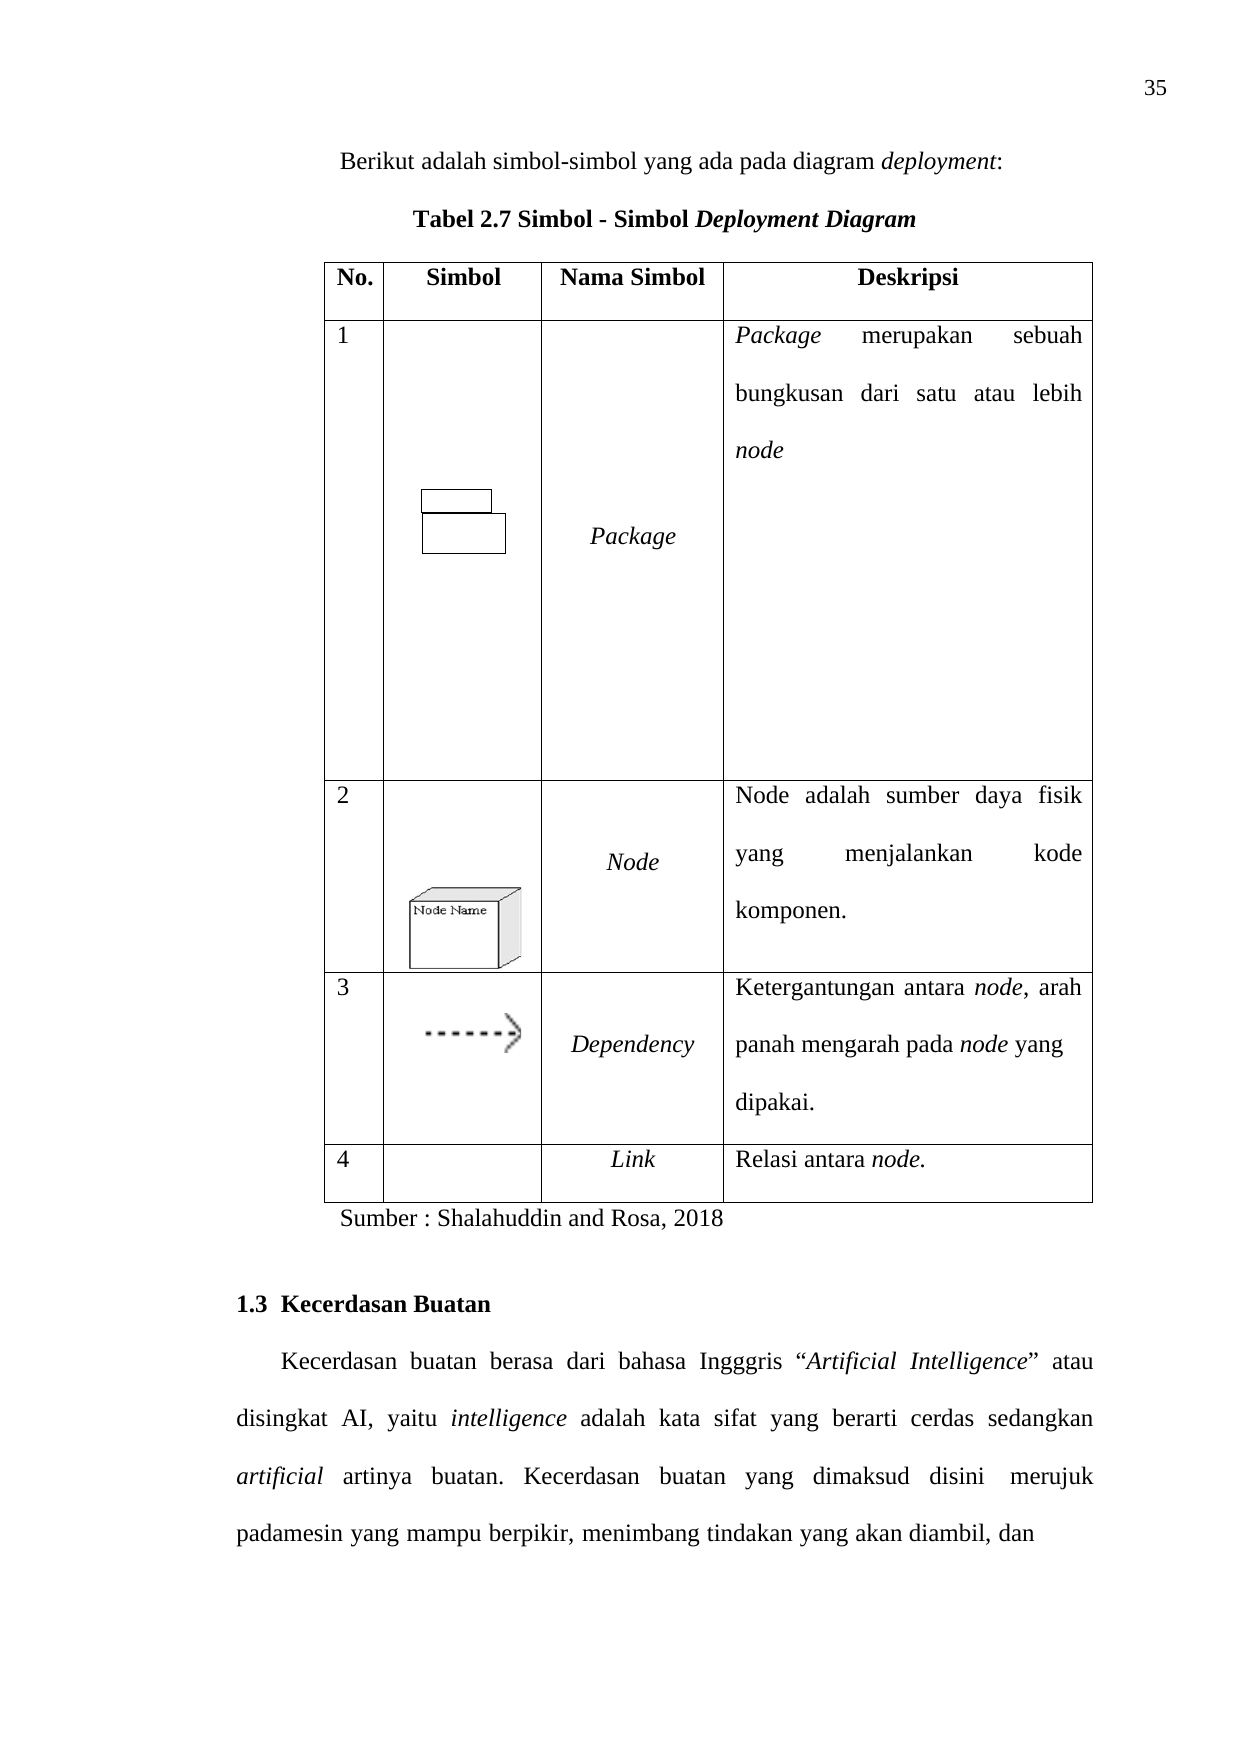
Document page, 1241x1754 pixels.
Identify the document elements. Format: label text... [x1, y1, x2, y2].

table_cell 3 [325, 973, 383, 1144]
table_cell 1 [325, 321, 383, 779]
text Kecerdasan buatan berasa dari bahasa Ingggris “Artificial Intelligence” atau disingkat AI, yaitu intelligence adalah kata sifat yang berarti cerdas sedangkan artificial artinya buatan. Kecerdasan buatan yang dimaksud disini merujuk padamesin yang mampu berpikir, menimbang tindakan yang akan diambil, dan [236, 1346, 1093, 1547]
table_cell Relasi antara node. [724, 1145, 1092, 1202]
table_cell Ketergantungan antara node, arah panah mengarah pada node yang dipakai. [724, 973, 1092, 1144]
table_cell Node adalah sumber daya fisik yang menjalankan kode komponen. [724, 781, 1092, 972]
table_cell [384, 781, 541, 972]
table_header Nama Simbol [542, 263, 723, 319]
text Sumber : Shalahuddin and Rosa, 2018 [339, 1203, 1178, 1231]
text Tabel 2.7 Simbol - Simbol Deployment Diagram [346, 204, 983, 233]
subtitle Kecerdasan Buatan [236, 1289, 1178, 1317]
table_cell Dependency [542, 973, 723, 1144]
table_cell Node [542, 781, 723, 972]
table_header No. [325, 263, 383, 319]
table_header Simbol [384, 263, 541, 319]
text Berikut adalah simbol-simbol yang ada pada diagram deployment: [339, 146, 1178, 175]
table_cell 4 [325, 1145, 383, 1202]
table_cell [384, 321, 541, 779]
picture [425, 1013, 522, 1053]
table_cell Package [542, 321, 723, 779]
table_cell [384, 973, 541, 1144]
table_cell Package merupakan sebuah bungkusan dari satu atau lebih node [724, 321, 1092, 779]
table_cell Link [542, 1145, 723, 1202]
picture [408, 887, 522, 969]
table_header Deskripsi [724, 263, 1092, 319]
table_cell [384, 1145, 541, 1202]
table_cell 2 [325, 781, 383, 972]
